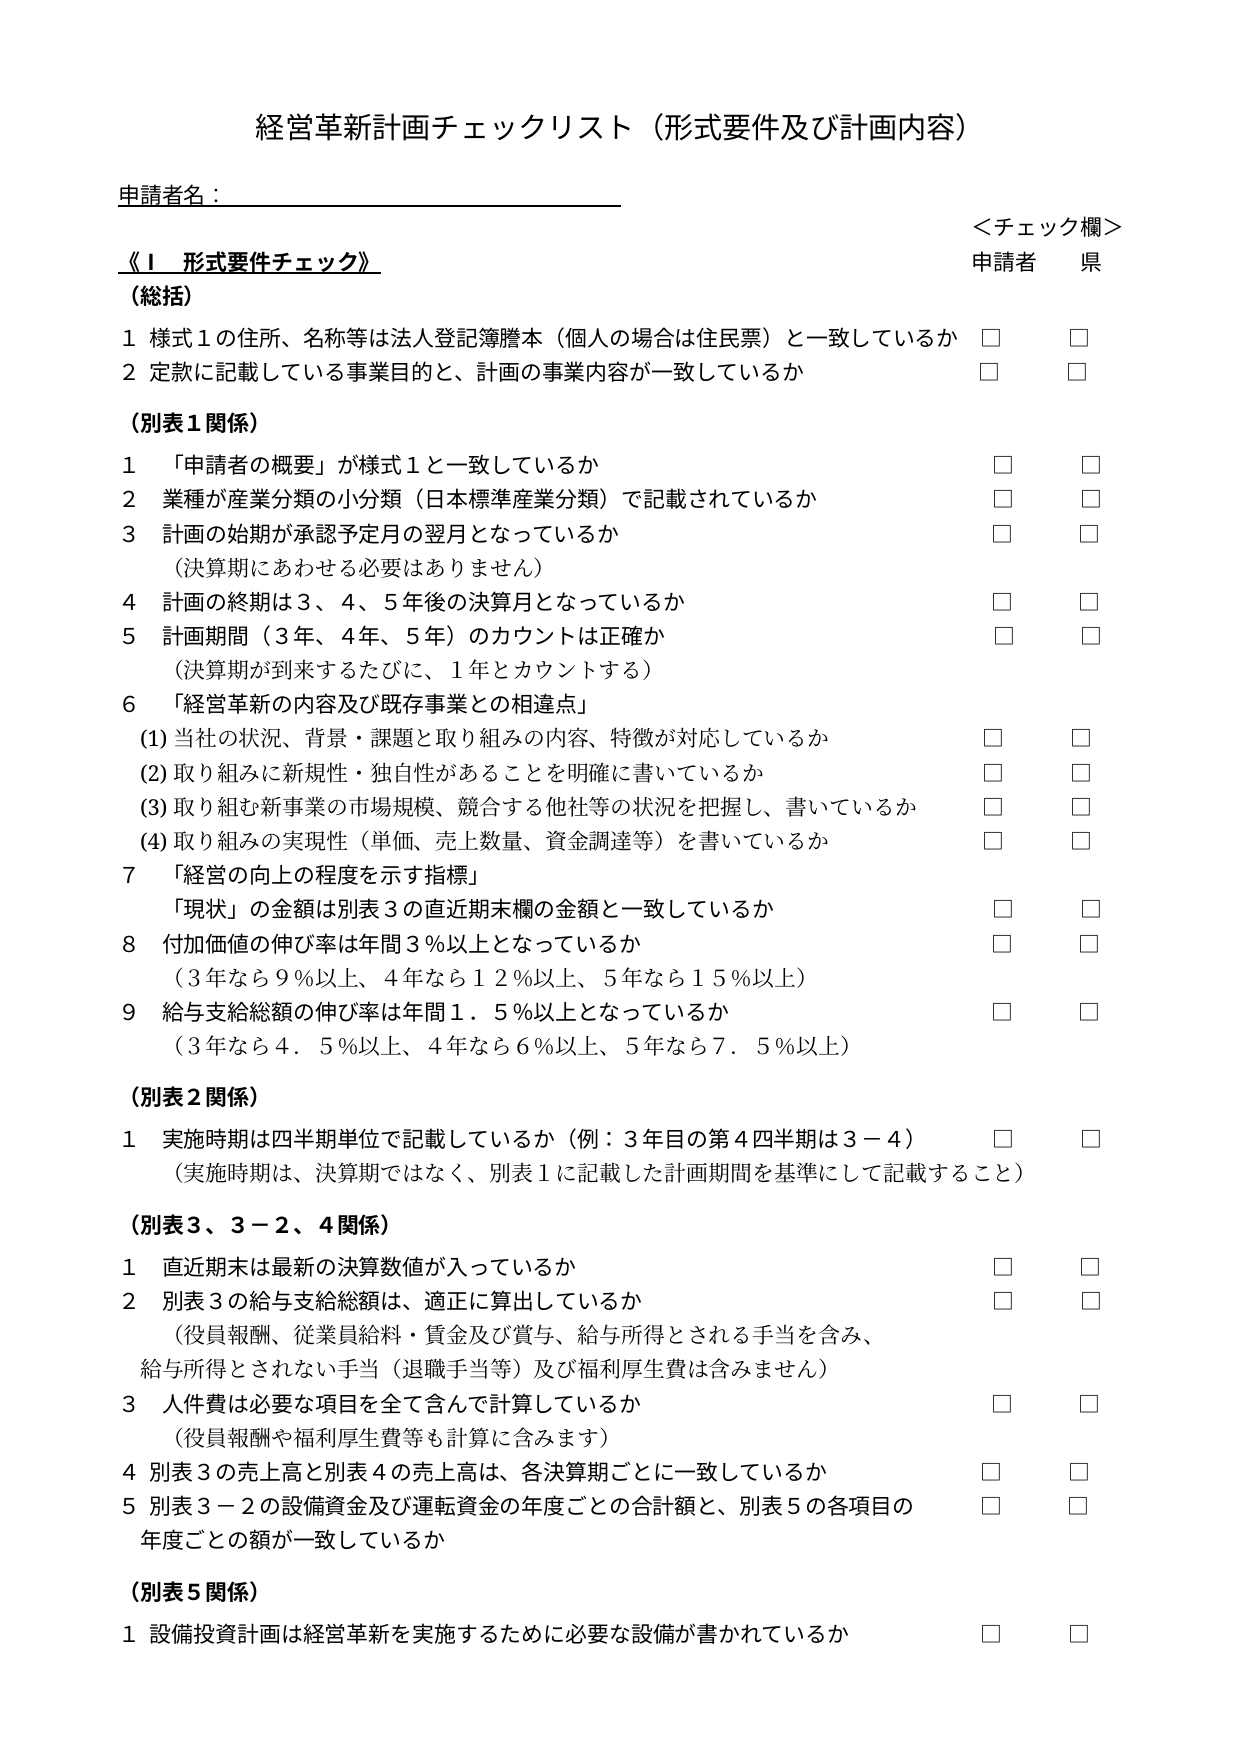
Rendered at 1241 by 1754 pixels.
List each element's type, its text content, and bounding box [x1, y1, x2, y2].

text ９ 給与支給総額の伸び率は年間１．５％以上となっているか □ □ [118, 994, 1122, 1028]
text （役員報酬や福利厚生費等も計算に含みます） [118, 1419, 1122, 1454]
text (3) 取り組む新事業の市場規模、競合する他社等の状況を把握し、書いているか □ □ [118, 789, 1122, 823]
text ３ 人件費は必要な項目を全て含んで計算しているか □ □ [118, 1385, 1122, 1419]
text １ 直近期末は最新の決算数値が入っているか □ □ [118, 1249, 1122, 1283]
text （３年なら９％以上、４年なら１２％以上、５年なら１５％以上） [118, 959, 1122, 994]
text (4) 取り組みの実現性（単価、売上数量、資金調達等）を書いているか □ □ [118, 823, 1122, 857]
text (1) 当社の状況、背景・課題と取り組みの内容、特徴が対応しているか □ □ [118, 720, 1122, 754]
text （役員報酬、従業員給料・賃金及び賞与、給与所得とされる手当を含み、 [118, 1317, 1122, 1351]
text （３年なら４．５％以上、４年なら６％以上、５年なら７．５％以上） [118, 1028, 1122, 1062]
text ７ 「経営の向上の程度を示す指標」 [118, 857, 1122, 891]
text １ 設備投資計画は経営革新を実施するために必要な設備が書かれているか □ □ [118, 1615, 1122, 1649]
text １ 様式１の住所、名称等は法人登記簿謄本（個人の場合は住民票）と一致しているか □ □ [118, 319, 1122, 354]
text ４ 別表３の売上高と別表４の売上高は、各決算期ごとに一致しているか □ □ [118, 1454, 1122, 1488]
text ３ 計画の始期が承認予定月の翌月となっているか □ □ [118, 515, 1122, 549]
text 《Ⅰ 形式要件チェック》 申請者 県 [118, 242, 1152, 277]
text ２ 業種が産業分類の小分類（日本標準産業分類）で記載されているか □ □ [118, 481, 1122, 515]
text ５ 計画期間（３年、４年、５年）のカウントは正確か □ □ [118, 618, 1122, 652]
text ２ 別表３の給与支給総額は、適正に算出しているか □ □ [118, 1283, 1122, 1317]
text 年度ごとの額が一致しているか [118, 1522, 1122, 1556]
text （別表１関係） [118, 405, 1201, 439]
text １ 実施時期は四半期単位で記載しているか（例：３年目の第４四半期は３－４） □ □ [118, 1121, 1122, 1155]
text ６ 「経営革新の内容及び既存事業との相違点」 [118, 686, 1122, 720]
text （決算期が到来するたびに、１年とカウントする） [118, 652, 1122, 686]
text 経営革新計画チェックリスト（形式要件及び計画内容） [118, 91, 1122, 159]
text 給与所得とされない手当（退職手当等）及び福利厚生費は含みません） [118, 1351, 1122, 1385]
text （別表３、３－２、４関係） [118, 1207, 1201, 1241]
text (2) 取り組みに新規性・独自性があることを明確に書いているか □ □ [118, 754, 1122, 789]
text ５ 別表３－２の設備資金及び運転資金の年度ごとの合計額と、別表５の各項目の □ □ [118, 1488, 1122, 1522]
text ２ 定款に記載している事業目的と、計画の事業内容が一致しているか □ □ [118, 354, 1122, 388]
text （別表５関係） [118, 1573, 1201, 1607]
text ＜チェック欄＞ [118, 211, 1152, 242]
text （別表２関係） [118, 1079, 1201, 1113]
text （実施時期は、決算期ではなく、別表１に記載した計画期間を基準にして記載すること） [118, 1155, 1122, 1189]
text 申請者名： [118, 177, 1122, 211]
text 「現状」の金額は別表３の直近期末欄の金額と一致しているか □ □ [118, 891, 1122, 925]
text ４ 計画の終期は３、４、５年後の決算月となっているか □ □ [118, 584, 1122, 618]
text （総括） [118, 277, 1122, 312]
text １ 「申請者の概要」が様式１と一致しているか □ □ [118, 447, 1122, 481]
text ８ 付加価値の伸び率は年間３％以上となっているか □ □ [118, 925, 1122, 959]
text （決算期にあわせる必要はありません） [118, 549, 1122, 584]
